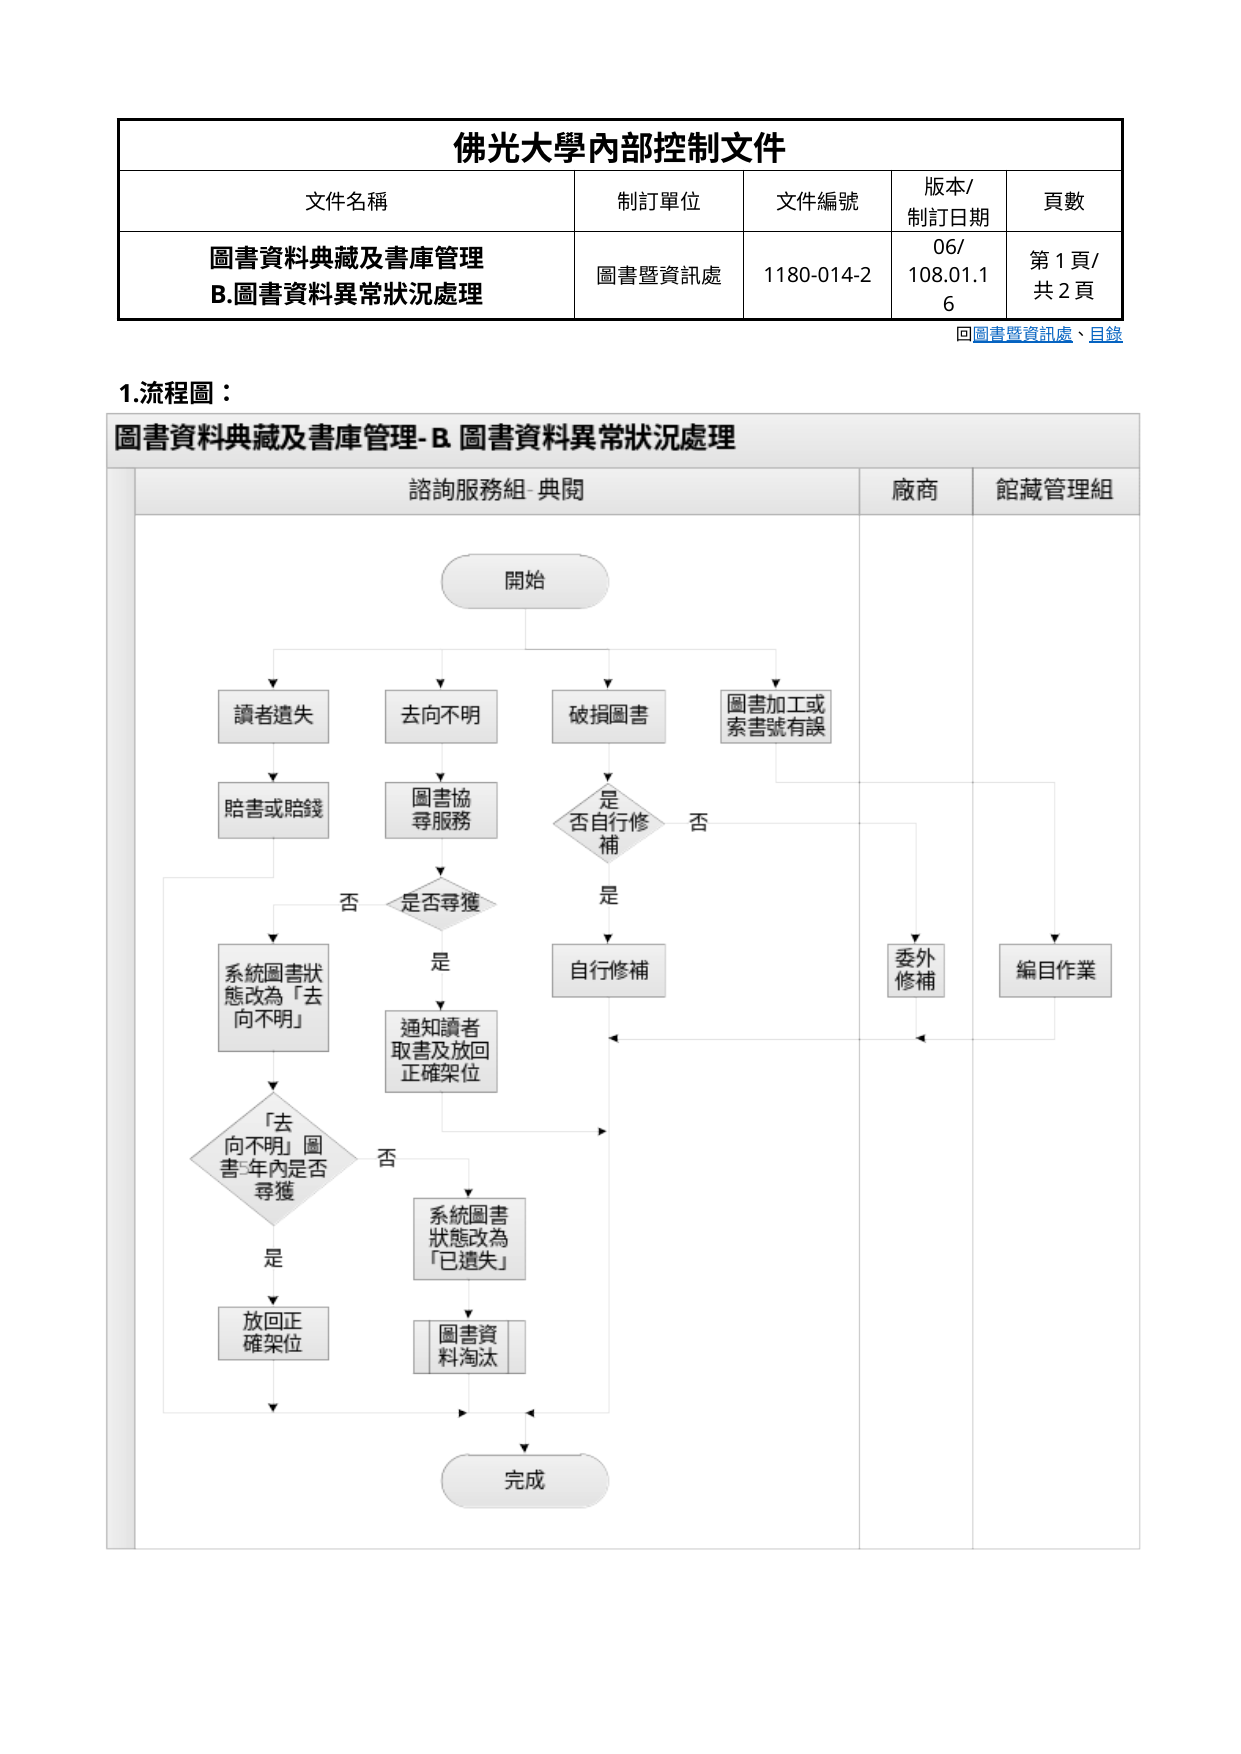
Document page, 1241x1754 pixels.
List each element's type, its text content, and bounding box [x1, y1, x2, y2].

table_cell 1180-014-2 [744, 232, 891, 317]
text 1.流程圖： [118, 374, 1122, 410]
table_cell 06/ 108.01.16 [892, 232, 1006, 317]
table_cell 圖書暨資訊處 [575, 232, 743, 317]
table_cell 第1頁/ 共2頁 [1007, 232, 1121, 317]
table_cell 頁數 [1007, 171, 1121, 231]
table_cell 圖書資料典藏及書庫管理 B.圖書資料異常狀況處理 [120, 232, 574, 317]
table_header 佛光大學內部控制文件 [120, 121, 1121, 169]
table_cell 文件編號 [744, 171, 891, 231]
table_cell 制訂單位 [575, 171, 743, 231]
table_cell 版本/ 制訂日期 [892, 171, 1006, 231]
table_cell 文件名稱 [120, 171, 574, 231]
text 回圖書暨資訊處、目錄 [118, 321, 1122, 345]
